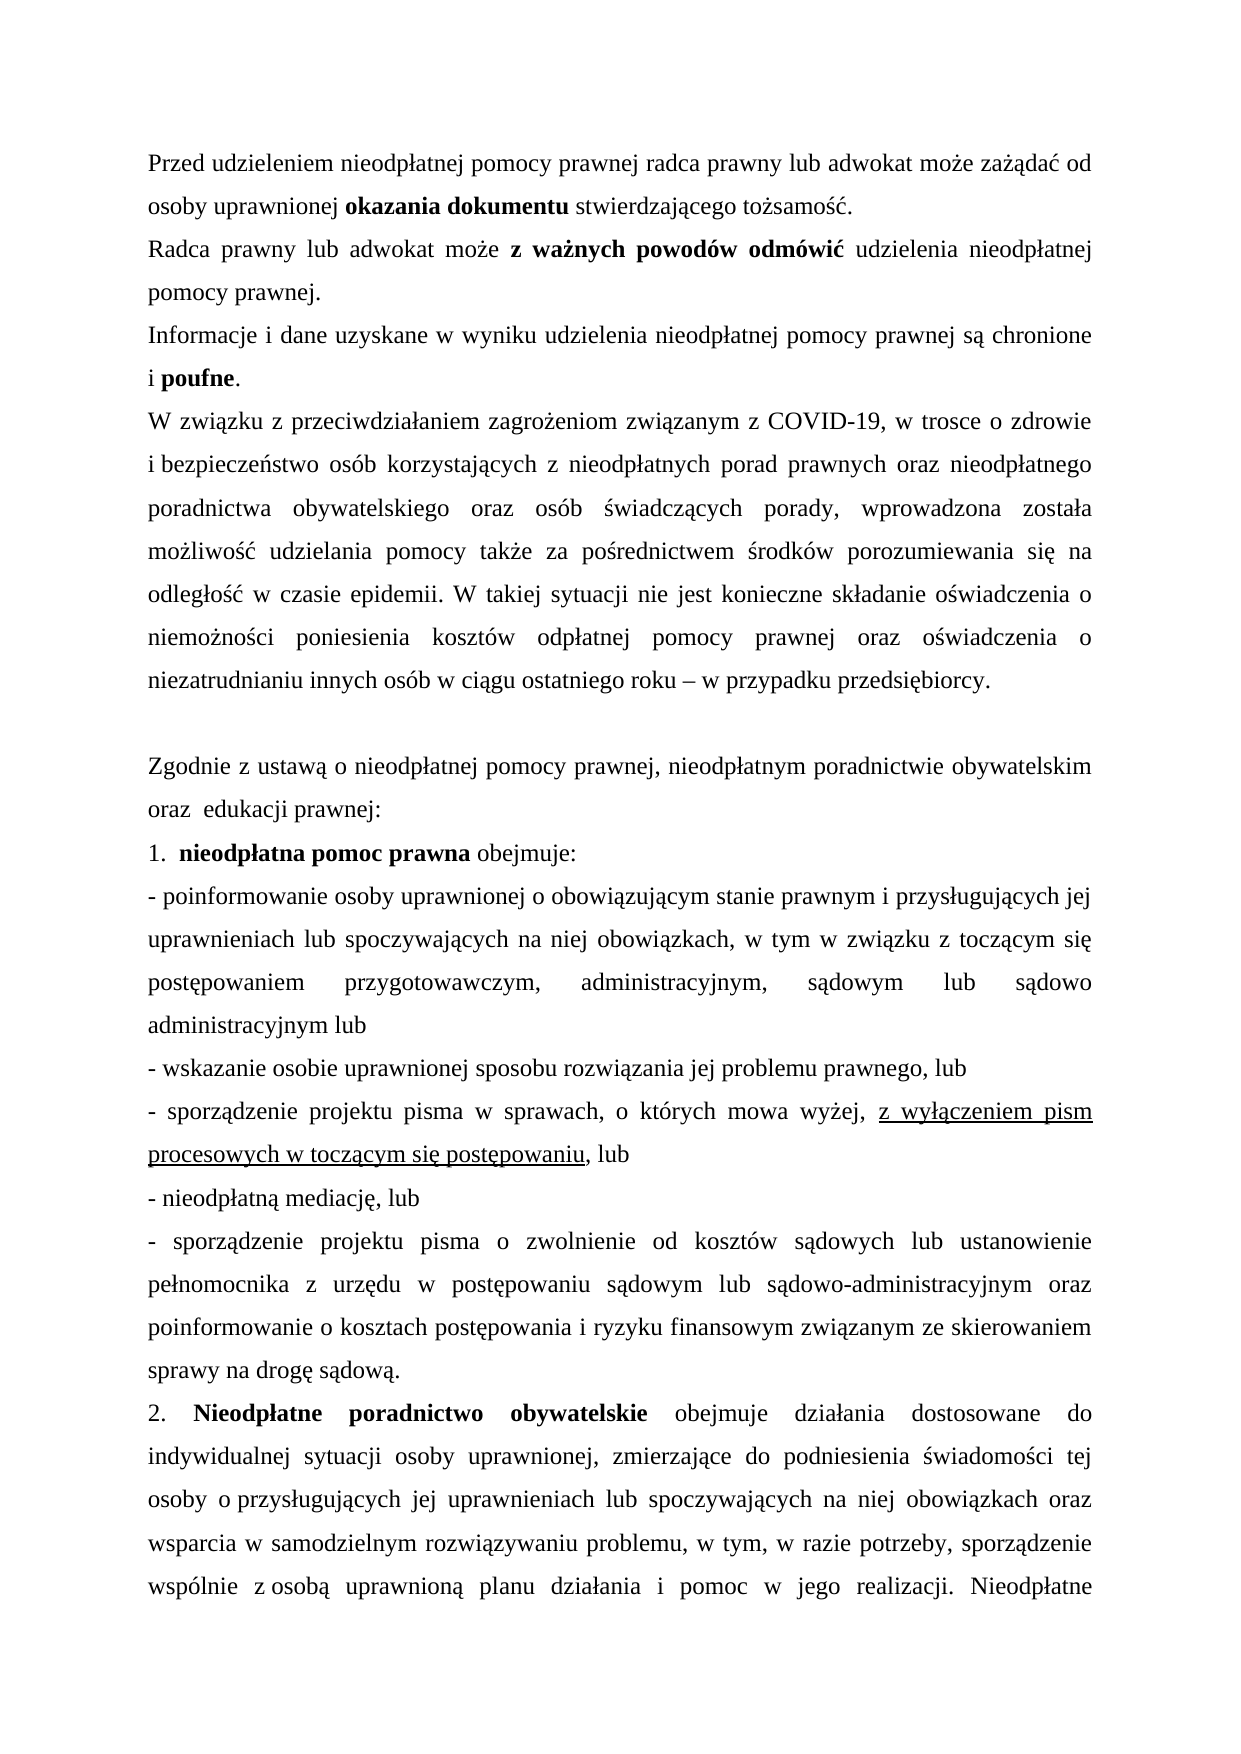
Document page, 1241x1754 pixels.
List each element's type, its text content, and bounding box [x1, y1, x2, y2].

text - nieodpłatną mediację, lub [148, 1183, 1093, 1211]
text Informacje i dane uzyskane w wyniku udzielenia nieodpłatnej pomocy prawnej są chronione i poufne. [148, 320, 1093, 392]
text - sporządzenie projektu pisma w sprawach, o których mowa wyżej, z wyłączeniem pism procesowych w toczącym się postępowaniu, lub [148, 1096, 1093, 1168]
text - sporządzenie projektu pisma o zwolnienie od kosztów sądowych lub ustanowienie pełnomocnika z urzędu w postępowaniu sądowym lub sądowo-administracyjnym oraz poinformowanie o kosztach postępowania i ryzyku finansowym związanym ze skierowaniem sprawy na drogę sądową. [148, 1226, 1093, 1384]
text Przed udzieleniem nieodpłatnej pomocy prawnej radca prawny lub adwokat może zażądać od osoby uprawnionej okazania dokumentu stwierdzającego tożsamość. [148, 148, 1093, 219]
text 1. nieodpłatna pomoc prawna obejmuje: [148, 838, 1093, 866]
text W związku z przeciwdziałaniem zagrożeniom związanym z COVID-19, w trosce o zdrowie i bezpieczeństwo osób korzystających z nieodpłatnych porad prawnych oraz nieodpłatnego poradnictwa obywatelskiego oraz osób świadczących porady, wprowadzona została możliwość udzielania pomocy także za pośrednictwem środków porozumiewania się na odległość w czasie epidemii. W takiej sytuacji nie jest konieczne składanie oświadczenia o niemożności poniesienia kosztów odpłatnej pomocy prawnej oraz oświadczenia o niezatrudnianiu innych osób w ciągu ostatniego roku – w przypadku przedsiębiorcy. [148, 406, 1093, 694]
text - wskazanie osobie uprawnionej sposobu rozwiązania jej problemu prawnego, lub [148, 1053, 1093, 1082]
text - poinformowanie osoby uprawnionej o obowiązującym stanie prawnym i przysługujących jej uprawnieniach lub spoczywających na niej obowiązkach, w tym w związku z toczącym się postępowaniem przygotowawczym, administracyjnym, sądowym lub sądowo administracyjnym lub [148, 881, 1093, 1039]
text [148, 1398, 1093, 1599]
text Radca prawny lub adwokat może z ważnych powodów odmówić udzielenia nieodpłatnej pomocy prawnej. [148, 234, 1093, 306]
text Zgodnie z ustawą o nieodpłatnej pomocy prawnej, nieodpłatnym poradnictwie obywatelskim oraz edukacji prawnej: [148, 751, 1093, 823]
